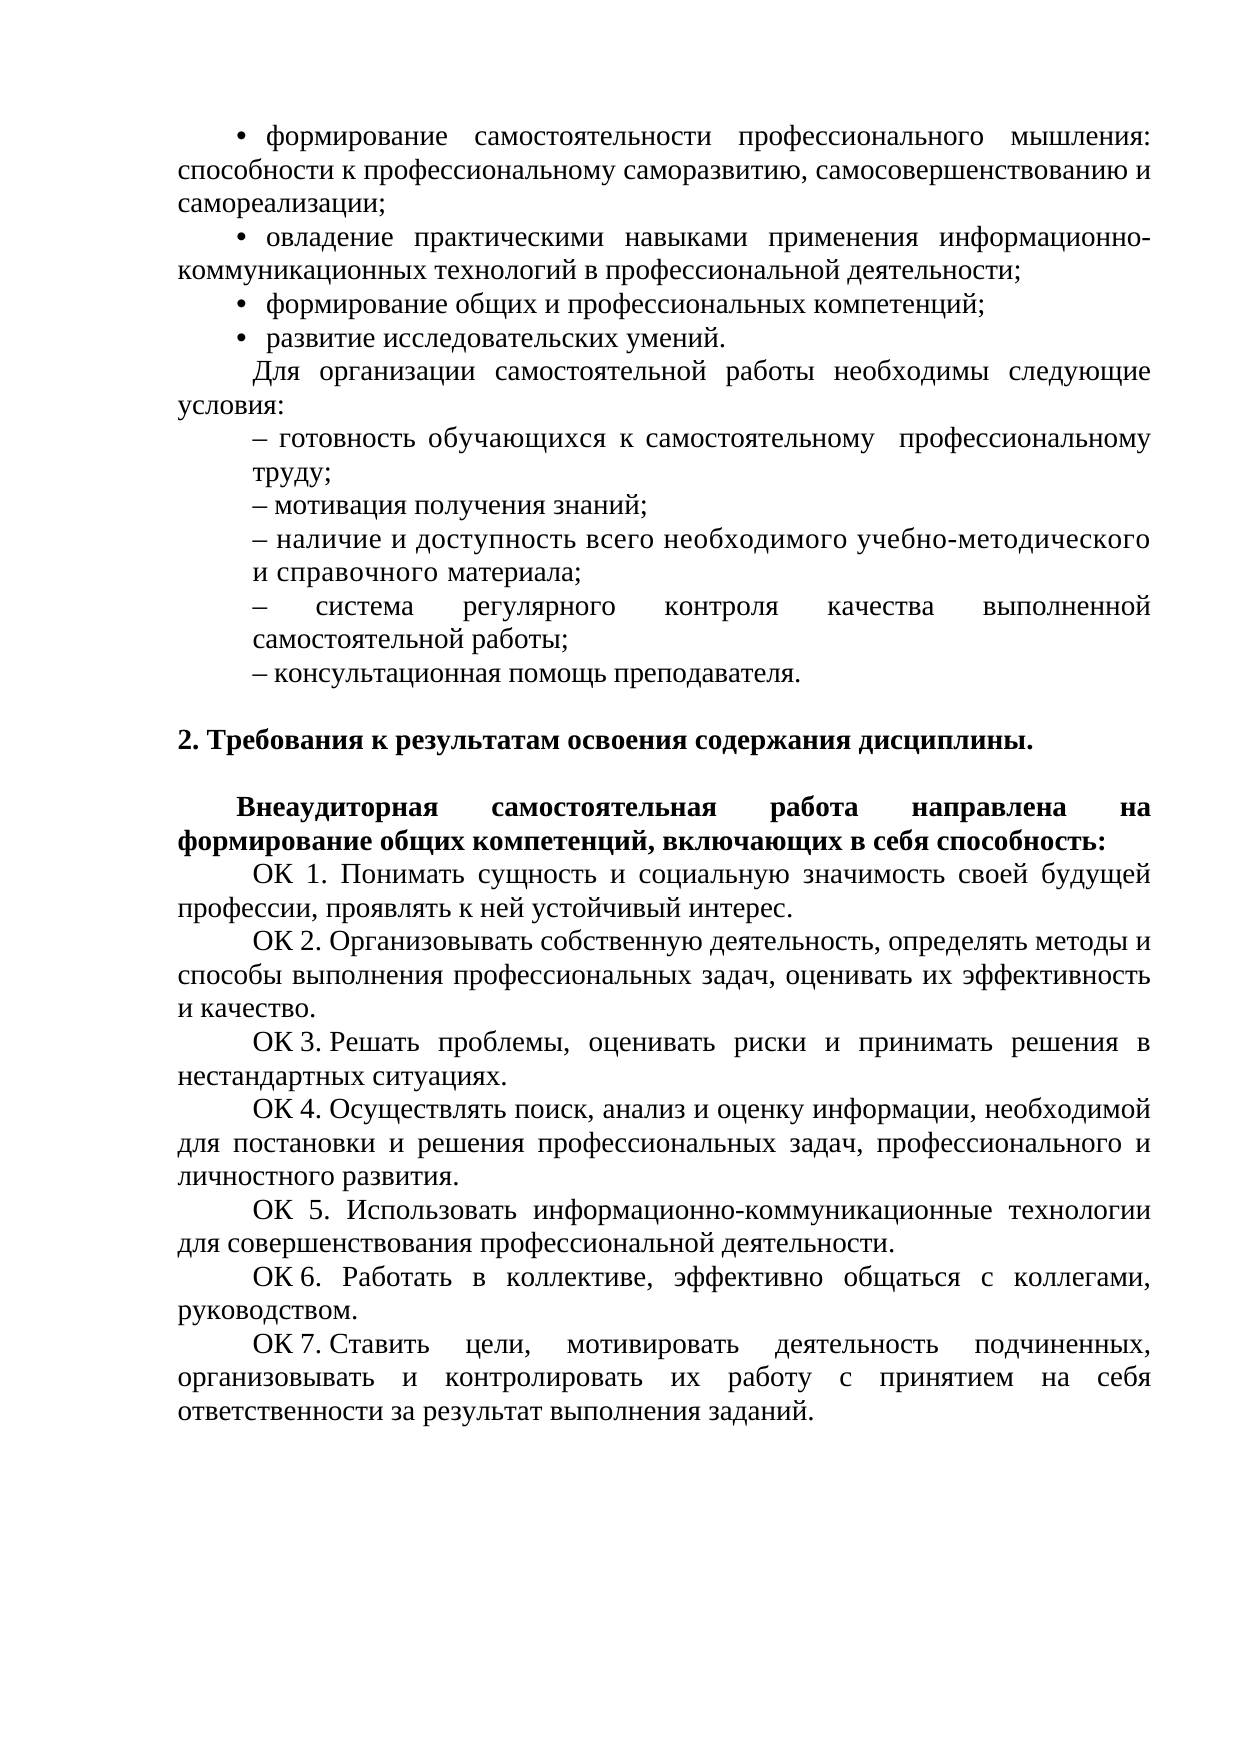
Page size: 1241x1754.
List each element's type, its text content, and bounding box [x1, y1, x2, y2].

list овладение практическими навыками применения информационно-коммуникационных технологий в профессиональной деятельности; [177, 219, 1152, 286]
list ОК 3. Решать проблемы, оценивать риски и принимать решения в нестандартных ситуациях. [177, 1024, 1152, 1091]
list ОК 5. Использовать информационно-коммуникационные технологии для совершенствования профессиональной деятельности. [177, 1192, 1152, 1259]
list формирование общих и профессиональных компетенций; [177, 286, 1152, 320]
text – консультационная помощь преподавателя. [252, 655, 1152, 689]
list ОК 2. Организовывать собственную деятельность, определять методы и способы выполнения профессиональных задач, оценивать их эффективность и качество. [177, 923, 1152, 1024]
list развитие исследовательских умений. [177, 320, 1152, 353]
text – наличие и доступность всего необходимого учебно-методического и справочного материала; [252, 521, 1152, 588]
text Для организации самостоятельной работы необходимы следующие условия: [177, 353, 1152, 420]
list ОК 7. Ставить цели, мотивировать деятельность подчиненных, организовывать и контролировать их работу с принятием на себя ответственности за результат выполнения заданий. [177, 1326, 1152, 1427]
text 2. Требования к результатам освоения содержания дисциплины. [177, 722, 1152, 756]
text – готовность обучающихся к самостоятельному профессиональному труду; [252, 420, 1152, 487]
list ОК 4. Осуществлять поиск, анализ и оценку информации, необходимой для постановки и решения профессиональных задач, профессионального и личностного развития. [177, 1091, 1152, 1192]
text – система регулярного контроля качества выполненной самостоятельной работы; [252, 588, 1152, 655]
text Внеаудиторная самостоятельная работа направлена на формирование общих компетенций, включающих в себя способность: [177, 789, 1152, 856]
list формирование самостоятельности профессионального мышления: способности к профессиональному саморазвитию, самосовершенствованию и самореализации; [177, 118, 1152, 219]
list ОК 1. Понимать сущность и социальную значимость своей будущей профессии, проявлять к ней устойчивый интерес. [177, 856, 1152, 923]
list ОК 6. Работать в коллективе, эффективно общаться с коллегами, руководством. [177, 1259, 1152, 1326]
text – мотивация получения знаний; [252, 487, 1152, 521]
